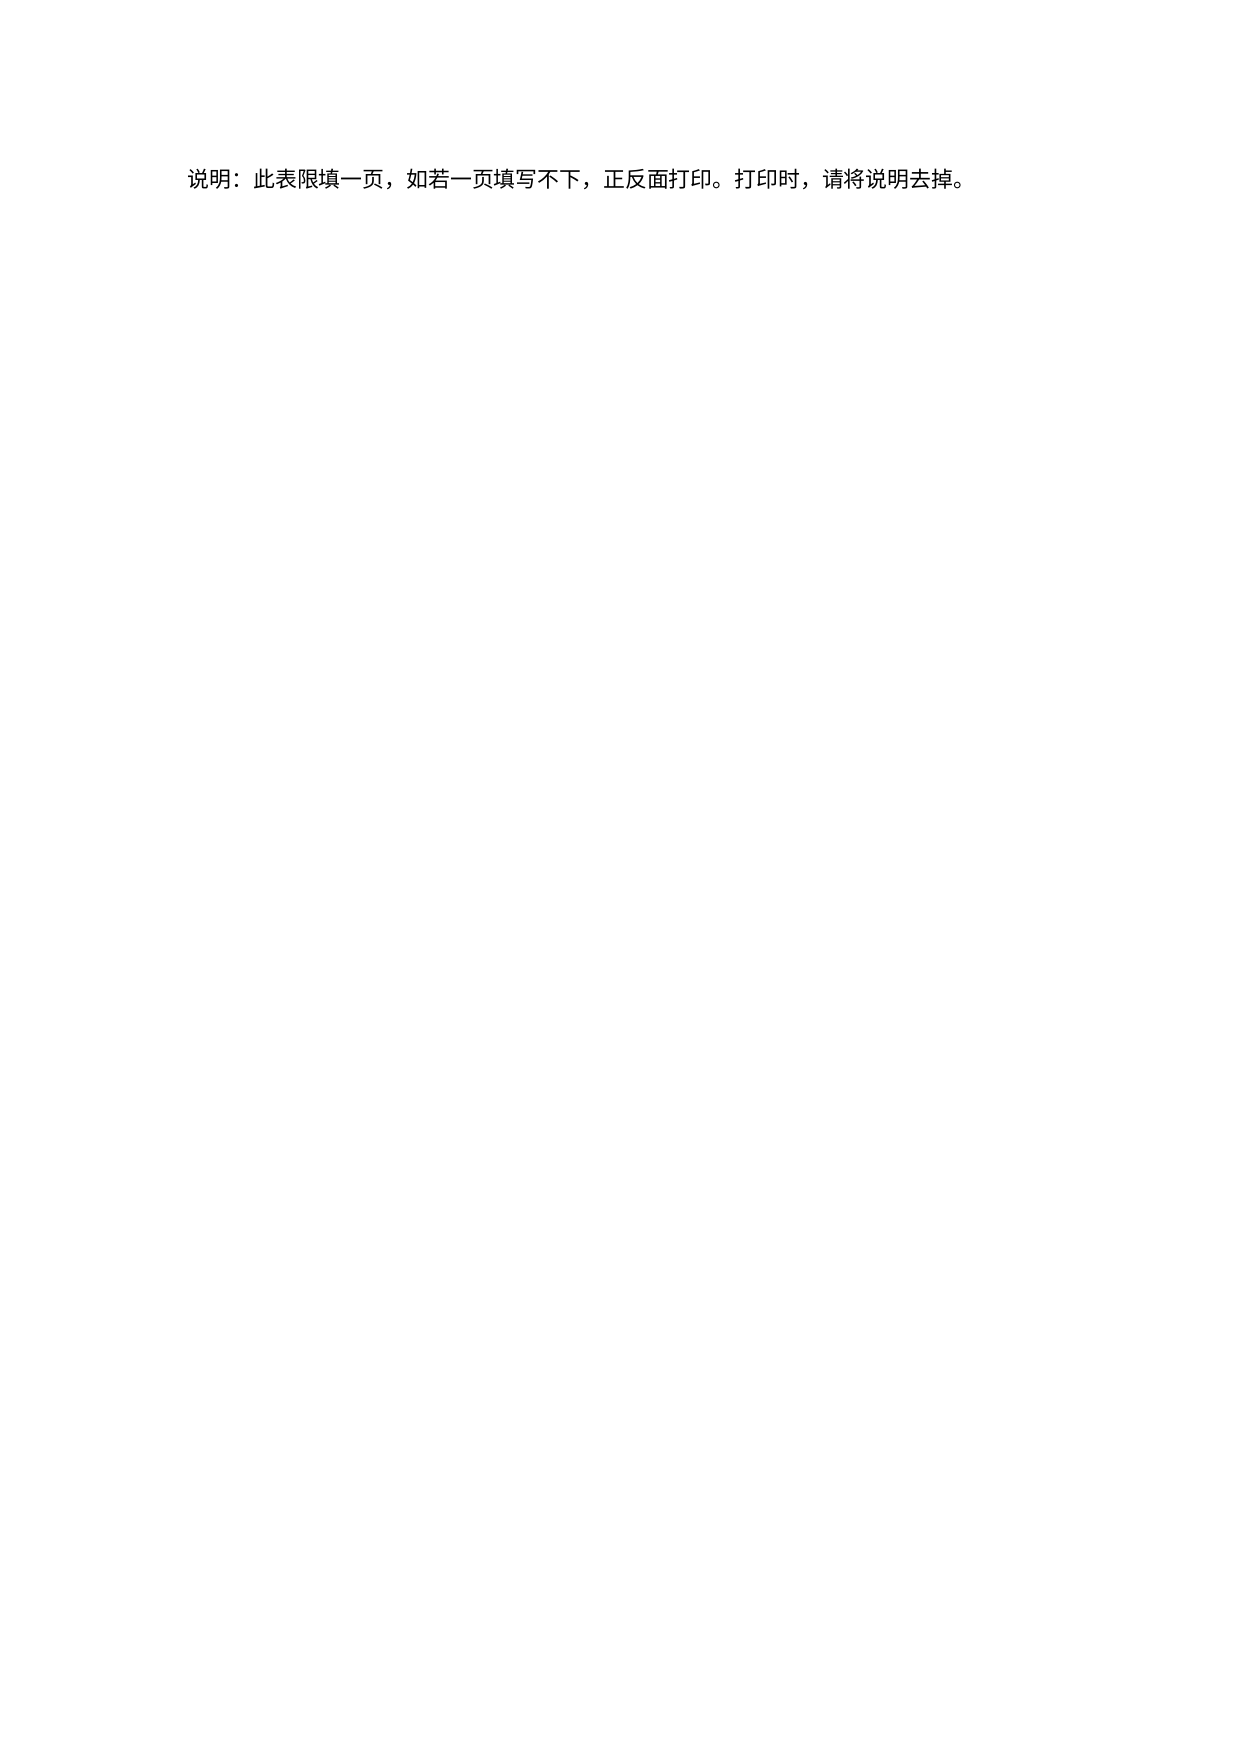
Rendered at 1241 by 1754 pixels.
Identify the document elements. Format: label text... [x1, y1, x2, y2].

text 说明：此表限填一页，如若一页填写不下，正反面打印。打印时，请将说明去掉。 [187, 162, 1053, 194]
